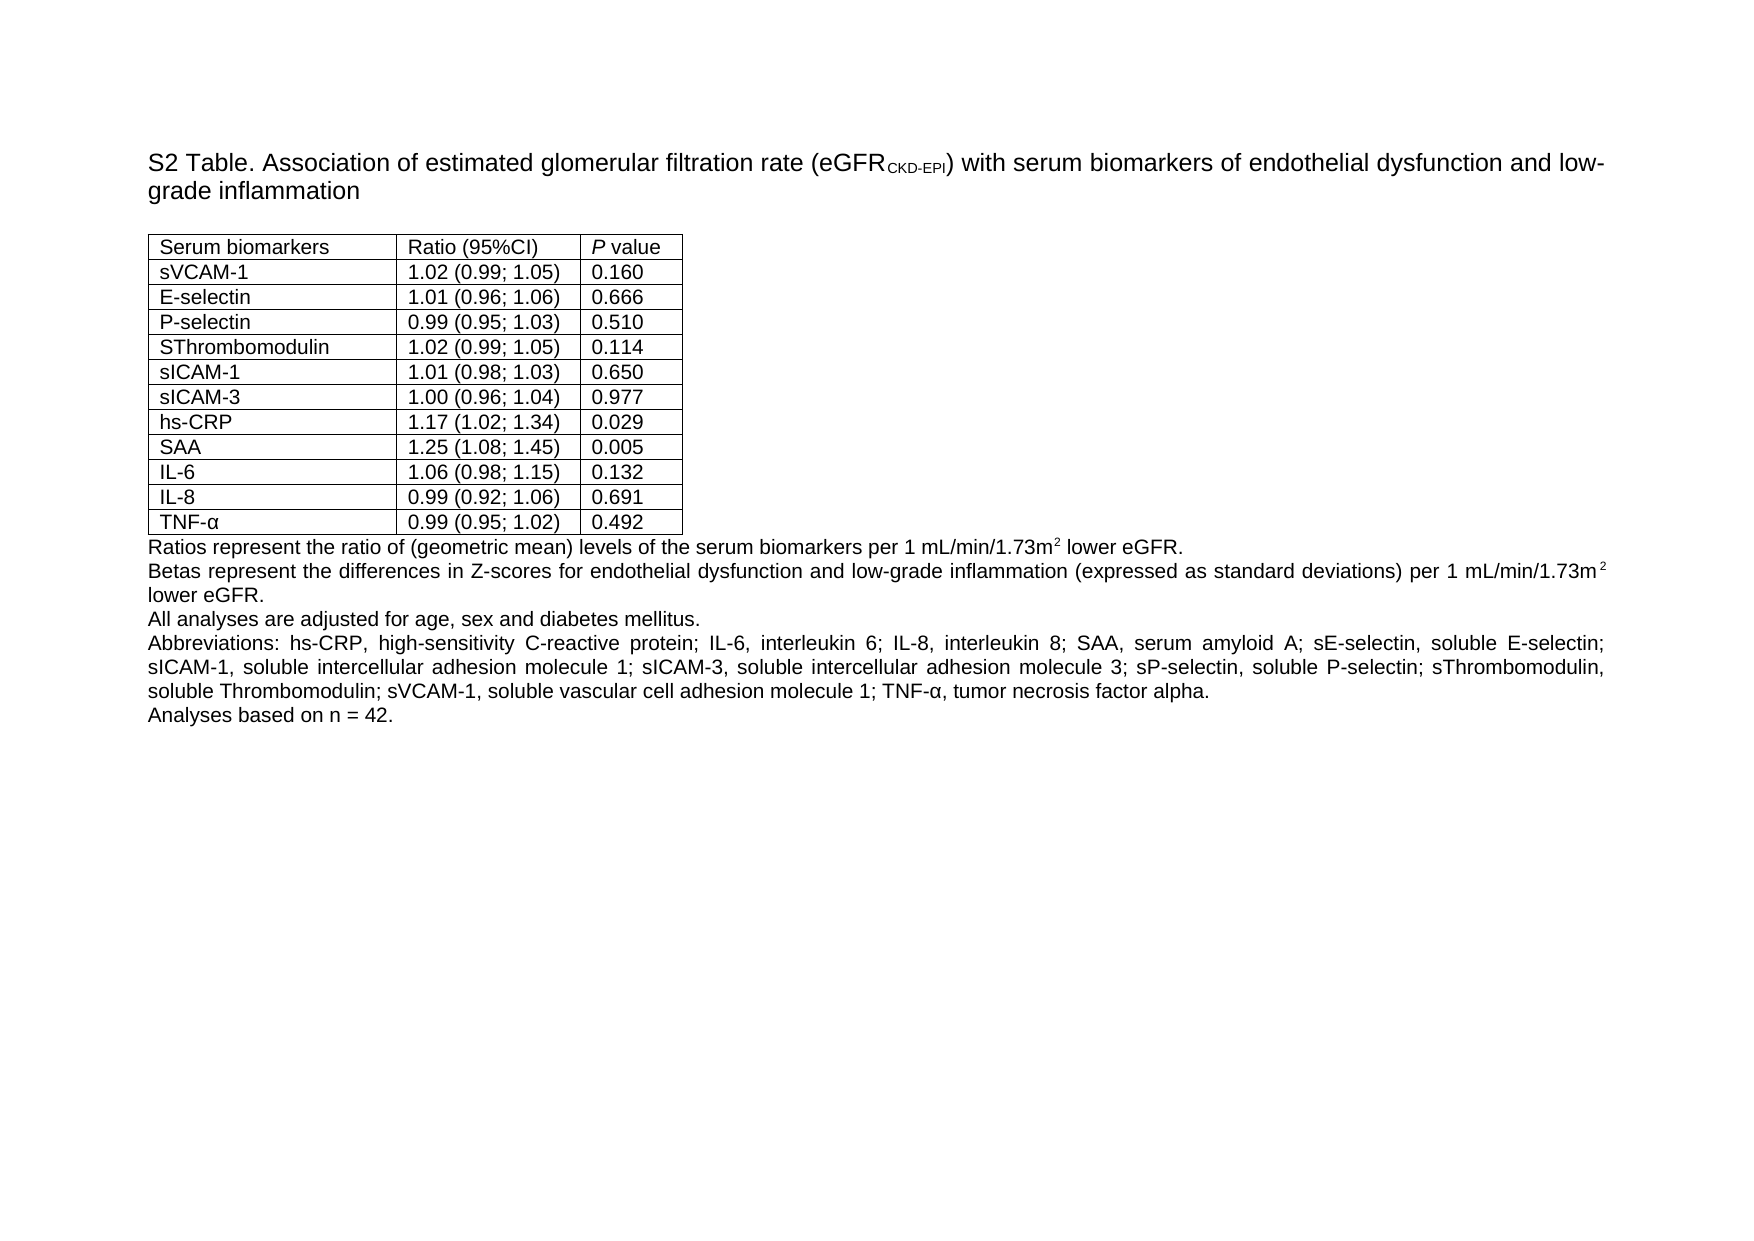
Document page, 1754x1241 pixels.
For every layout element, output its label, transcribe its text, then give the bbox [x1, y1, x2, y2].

table_header P value [581, 235, 682, 259]
text Abbreviations: hs-CRP, high-sensitivity C-reactive protein; IL-6, interleukin 6; IL-8, interleukin 8; SAA, serum amyloid A; sE-selectin, soluble E-selectin; sICAM-1, soluble intercellular adhesion molecule 1; sICAM-3, soluble intercellular adhesion molecule 3; sP-selectin, soluble P-selectin; sThrombomodulin, soluble Thrombomodulin; sVCAM-1, soluble vascular cell adhesion molecule 1; TNF-α, tumor necrosis factor alpha. [148, 631, 1606, 703]
table_cell E-selectin [149, 285, 396, 309]
table_cell 0.114 [581, 335, 682, 359]
table_cell sVCAM-1 [149, 260, 396, 284]
table_cell 1.01 (0.96; 1.06) [397, 285, 580, 309]
table_cell 0.99 (0.95; 1.02) [397, 510, 580, 534]
text Betas represent the differences in Z-scores for endothelial dysfunction and low-grade inflammation (expressed as standard deviations) per 1 mL/min/1.73m2 lower eGFR. [148, 559, 1606, 607]
text S2 Table. Association of estimated glomerular filtration rate (eGFRCKD-EPI) with serum biomarkers of endothelial dysfunction and low-grade inflammation [148, 148, 1606, 205]
table_cell IL-8 [149, 485, 396, 509]
table_cell 0.650 [581, 360, 682, 384]
table_cell 1.01 (0.98; 1.03) [397, 360, 580, 384]
table_cell 1.02 (0.99; 1.05) [397, 260, 580, 284]
table_cell sICAM-3 [149, 385, 396, 409]
table_cell 1.25 (1.08; 1.45) [397, 435, 580, 459]
table_cell P-selectin [149, 310, 396, 334]
table_cell SThrombomodulin [149, 335, 396, 359]
table_cell 0.666 [581, 285, 682, 309]
table_cell hs-CRP [149, 410, 396, 434]
table_cell 0.691 [581, 485, 682, 509]
table_cell 1.17 (1.02; 1.34) [397, 410, 580, 434]
table_header Serum biomarkers [149, 235, 396, 259]
table_cell 0.99 (0.92; 1.06) [397, 485, 580, 509]
text Analyses based on n = 42. [148, 703, 1606, 727]
table_cell 1.02 (0.99; 1.05) [397, 335, 580, 359]
table_cell 0.492 [581, 510, 682, 534]
table_cell 1.00 (0.96; 1.04) [397, 385, 580, 409]
table_cell sICAM-1 [149, 360, 396, 384]
table_cell IL-6 [149, 460, 396, 484]
table_cell TNF-α [149, 510, 396, 534]
table_cell 0.029 [581, 410, 682, 434]
table_cell 0.99 (0.95; 1.03) [397, 310, 580, 334]
table_cell 0.132 [581, 460, 682, 484]
table_cell SAA [149, 435, 396, 459]
text All analyses are adjusted for age, sex and diabetes mellitus. [148, 607, 1606, 631]
table_cell 0.005 [581, 435, 682, 459]
text Ratios represent the ratio of (geometric mean) levels of the serum biomarkers per 1 mL/min/1.73m2 lower eGFR. [148, 535, 1606, 559]
table_header Ratio (95%CI) [397, 235, 580, 259]
table_cell 0.510 [581, 310, 682, 334]
table_cell 1.06 (0.98; 1.15) [397, 460, 580, 484]
table_cell 0.977 [581, 385, 682, 409]
table_cell 0.160 [581, 260, 682, 284]
